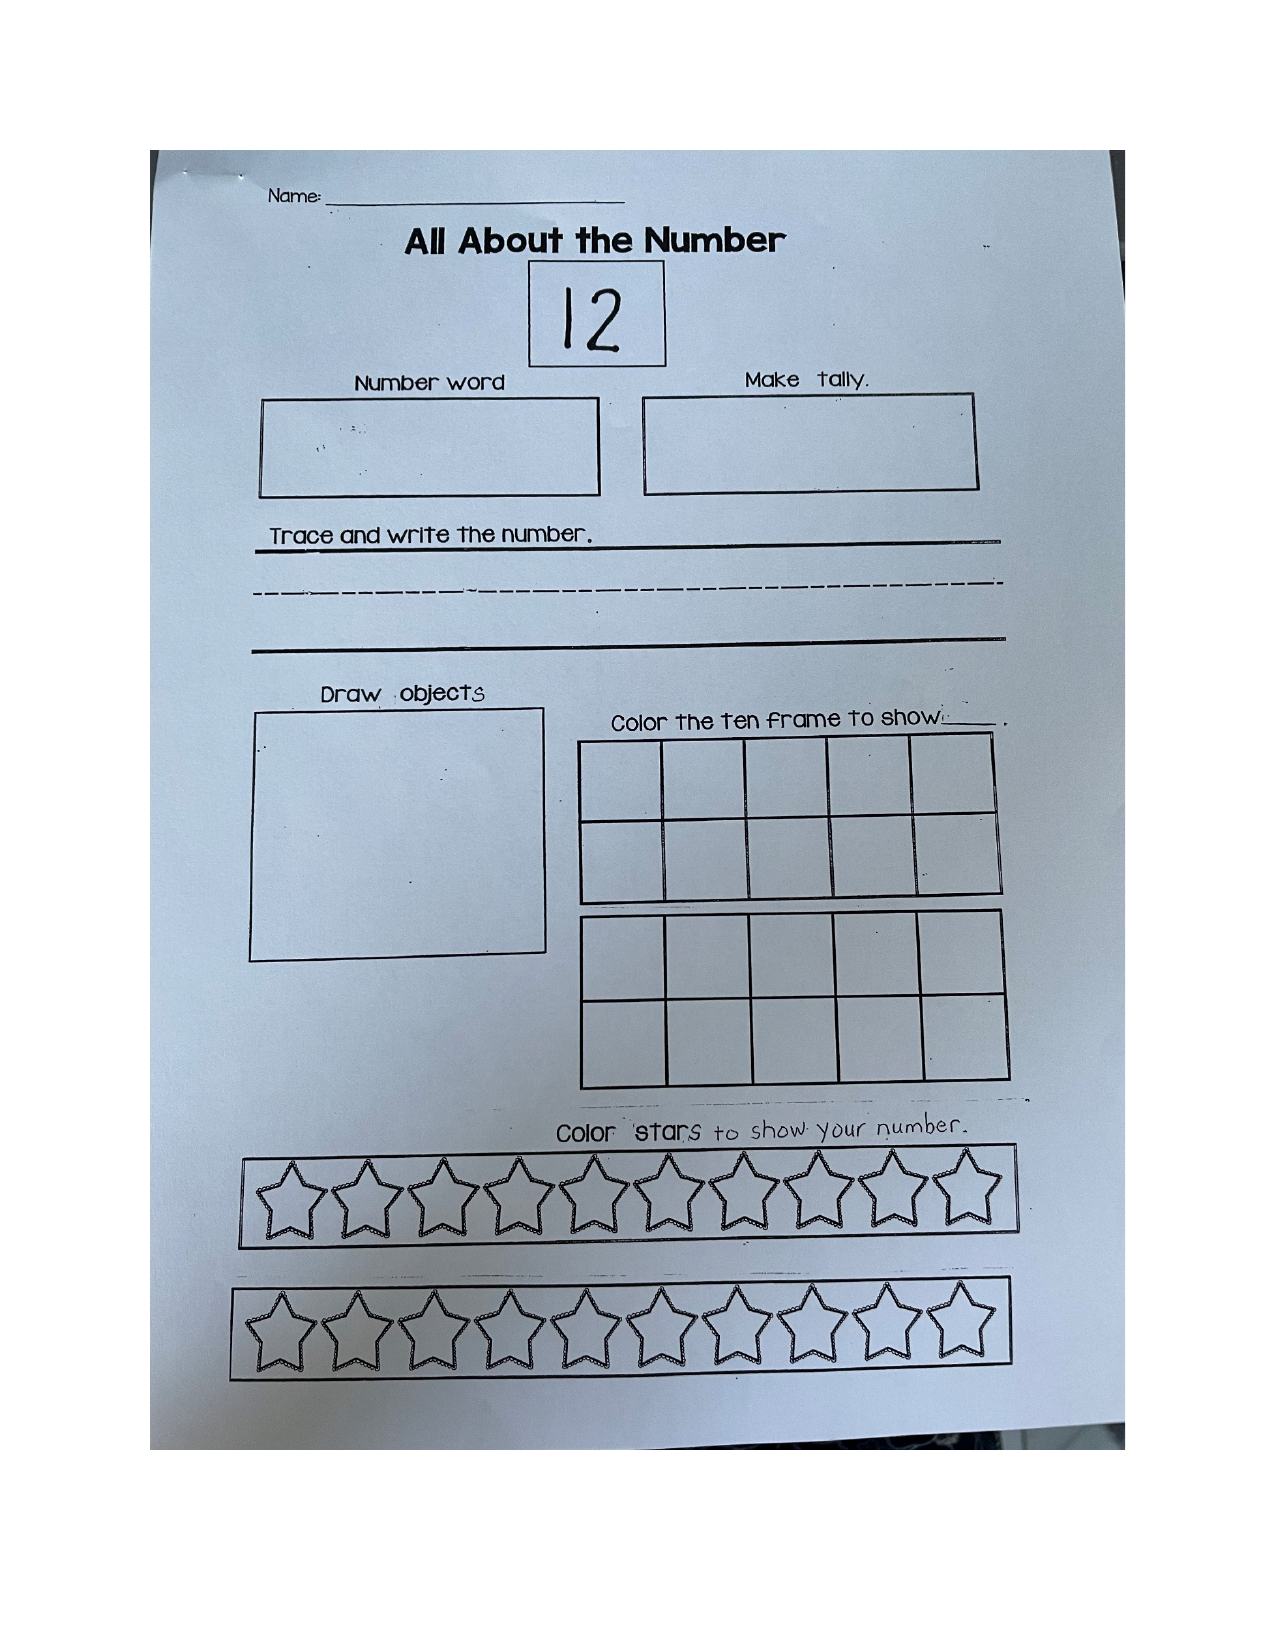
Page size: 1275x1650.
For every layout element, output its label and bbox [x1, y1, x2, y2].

picture [150, 150, 1125, 1450]
